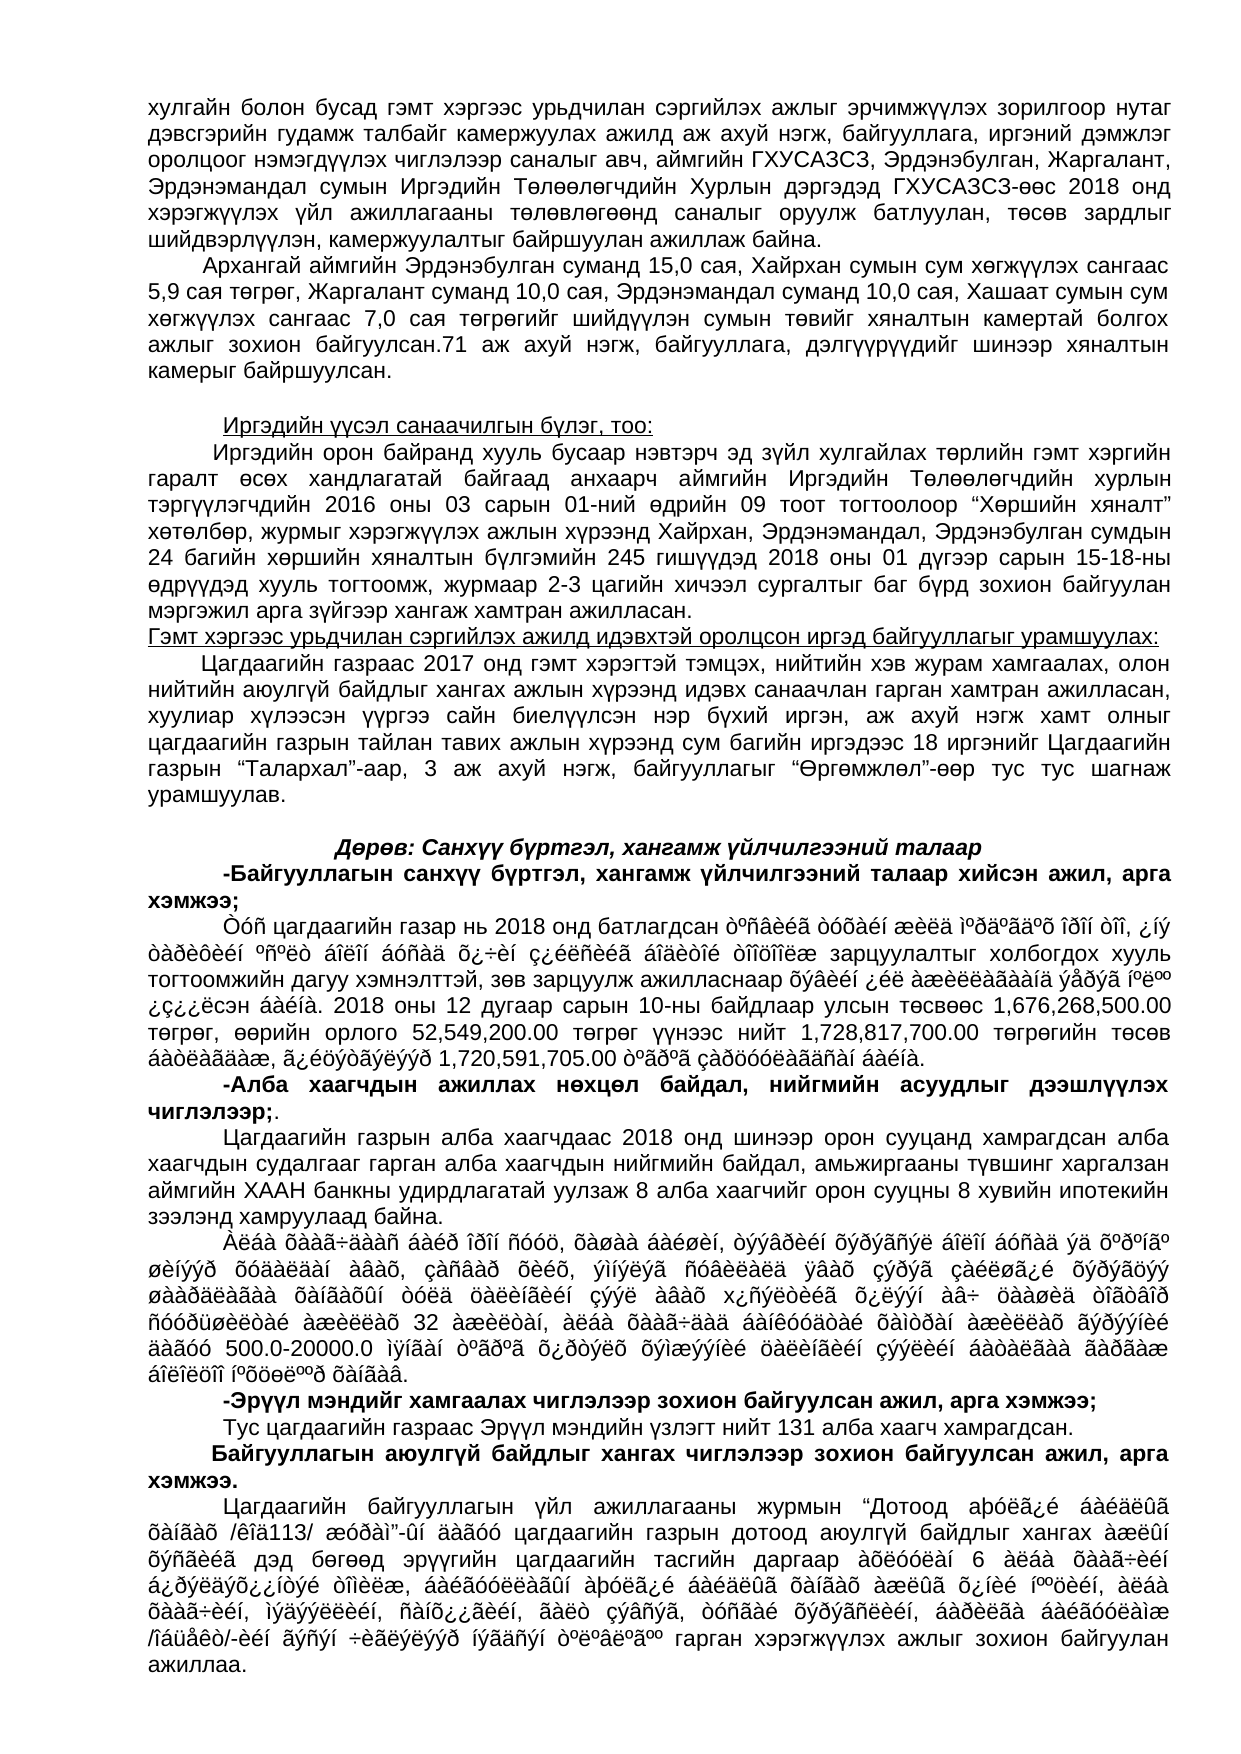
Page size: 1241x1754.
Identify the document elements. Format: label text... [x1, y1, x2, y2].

text Дөрөв: Санхүү бүртгэл, хангамж үйлчилгээний талаар [148, 834, 1172, 860]
text Цагдаагийн байгууллагын үйл ажиллагааны журмын “Дотоод аþóëã¿é áàéäëûã õàíãàõ /êîä113/ æóðàì”-ûí äàãóó цагдаагийн газрын дотоод аюулгүй байдлыг хангах àæëûí õýñãèéã дэд бөгөөд эрүүгийн цагдаагийн тасгийн даргаар àõëóóëàí 6 àëáà õààã÷èéí á¿ðýëäýõ¿¿íòýé òîìèëæ, áàéãóóëëàãûí àþóëã¿é áàéäëûã õàíãàõ àæëûã õ¿íèé íººöèéí, àëáà õààã÷èéí, ìýäýýëëèéí, ñàíõ¿¿ãèéí, ãàëò çýâñýã, òóñãàé õýðýãñëèéí, áàðèëãà áàéãóóëàìæ /îáüåêò/-èéí ãýñýí ÷èãëýëýýð íýãäñýí òºëºâëºãºº гарган хэрэгжүүлэх ажлыг зохион байгуулан ажиллаа. [148, 1493, 1169, 1677]
text Àëáà õààã÷äààñ áàéð îðîí ñóóö, õàøàà áàéøèí, òýýâðèéí õýðýãñýë áîëîí áóñàä ýä õºðºíãº øèíýýð õóäàëäàí àâàõ, çàñâàð õèéõ, ýìíýëýã ñóâèëàëä ÿâàõ çýðýã çàéëøã¿é õýðýãöýý øààðäëàãàà õàíãàõûí òóëä öàëèíãèéí çýýë àâàõ х¿ñýëòèéã õ¿ëýýí àâ÷ öààøèä òîãòâîð ñóóðüøèëòàé àæèëëàõ 32 àæèëòàí, àëáà õààã÷äàä áàíêóóäòàé õàìòðàí àæèëëàõ ãýðýýíèé äàãóó 500.0-20000.0 ìÿíãàí òºãðºã õ¿ðòýëõ õýìæýýíèé öàëèíãèéí çýýëèéí áàòàëãàà ãàðãàæ áîëîëöîî íºõöөëººð õàíãàâ. [148, 1229, 1169, 1387]
text Òóñ цагдаагийн газар нь 2018 онд батлагдсан òºñâèéã òóõàéí æèëä ìºðäºãäºõ îðîí òîî, ¿íý òàðèôèéí ºñºëò áîëîí áóñàä õ¿÷èí ç¿éëñèéã áîäèòîé òîîöîîëæ зарцуулалтыг холбогдох хууль тогтоомжийн дагуу хэмнэлттэй, зөв зарцуулж ажилласнаар õýâèéí ¿éë àæèëëàãààíä ýåðýã íºëºº ¿ç¿¿ëсэн áàéíà. 2018 оны 12 дугаар сарын 10-ны байдлаар улсын төсвөөс 1,676,268,500.00 төгрөг, өөрийн орлого 52,549,200.00 төгрөг үүнээс нийт 1,728,817,700.00 төгрөгийн төсөв áàòëàãäàæ, ã¿éöýòãýëýýð 1,720,591,705.00 òºãðºã çàðöóóëàãäñàí áàéíà. [148, 913, 1172, 1071]
text Иргэдийн үүсэл санаачилгын бүлэг, тоо: [148, 412, 1172, 439]
text Архангай аймгийн Эрдэнэбулган суманд 15,0 сая, Хайрхан сумын сум хөгжүүлэх сангаас 5,9 сая төгрөг, Жаргалант суманд 10,0 сая, Эрдэнэмандал суманд 10,0 сая, Хашаат сумын сум хөгжүүлэх сангаас 7,0 сая төгрөгийг шийдүүлэн сумын төвийг хяналтын камертай болгох ажлыг зохион байгуулсан.71 аж ахуй нэгж, байгууллага, дэлгүүрүүдийг шинээр хяналтын камерыг байршуулсан. [148, 252, 1169, 384]
text Байгууллагын аюулгүй байдлыг хангах чиглэлээр зохион байгуулсан ажил, арга хэмжээ. [148, 1440, 1169, 1493]
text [148, 94, 1172, 252]
text Цагдаагийн газрын алба хаагчдаас 2018 онд шинээр орон сууцанд хамрагдсан алба хаагчдын судалгааг гарган алба хаагчдын нийгмийн байдал, амьжиргааны түвшинг харгалзан аймгийн ХААН банкны удирдлагатай уулзаж 8 алба хаагчийг орон сууцны 8 хувийн ипотекийн зээлэнд хамруулаад байна. [148, 1124, 1169, 1229]
text -Алба хаагчдын ажиллах нөхцөл байдал, нийгмийн асуудлыг дээшлүүлэх чиглэлээр;. [148, 1071, 1169, 1124]
text Иргэдийн орон байранд хууль бусаар нэвтэрч эд зүйл хулгайлах төрлийн гэмт хэргийн гаралт өсөх хандлагатай байгаад анхаарч аймгийн Иргэдийн Төлөөлөгчдийн хурлын тэргүүлэгчдийн 2016 оны 03 сарын 01-ний өдрийн 09 тоот тогтоолоор “Хөршийн хяналт” хөтөлбөр, журмыг хэрэгжүүлэх ажлын хүрээнд Хайрхан, Эрдэнэмандал, Эрдэнэбулган сумдын 24 багийн хөршийн хяналтын бүлгэмийн 245 гишүүдэд 2018 оны 01 дүгээр сарын 15-18-ны өдрүүдэд хууль тогтоомж, журмаар 2-3 цагийн хичээл сургалтыг баг бүрд зохион байгуулан мэргэжил арга зүйгээр хангаж хамтран ажилласан. [148, 439, 1172, 623]
text -Байгууллагын санхүү бүртгэл, хангамж үйлчилгээний талаар хийсэн ажил, арга хэмжээ; [148, 860, 1172, 913]
text Цагдаагийн газраас 2017 онд гэмт хэрэгтэй тэмцэх, нийтийн хэв журам хамгаалах, олон нийтийн аюулгүй байдлыг хангах ажлын хүрээнд идэвх санаачлан гарган хамтран ажилласан, хуулиар хүлээсэн үүргээ сайн биелүүлсэн нэр бүхий иргэн, аж ахуй нэгж хамт олныг цагдаагийн газрын тайлан тавих ажлын хүрээнд сум багийн иргэдээс 18 иргэнийг Цагдаагийн газрын “Талархал”-аар, 3 аж ахуй нэгж, байгууллагыг “Өргөмжлөл”-өөр тус тус шагнаж урамшуулав. [148, 649, 1172, 808]
text Тус цагдаагийн газраас Эрүүл мэндийн үзлэгт нийт 131 алба хаагч хамрагдсан. [148, 1414, 1169, 1440]
text -Эрүүл мэндийг хамгаалах чиглэлээр зохион байгуулсан ажил, арга хэмжээ; [148, 1387, 1169, 1414]
text Гэмт хэргээс урьдчилан сэргийлэх ажилд идэвхтэй оролцсон иргэд байгууллагыг урамшуулах: [148, 623, 1172, 649]
